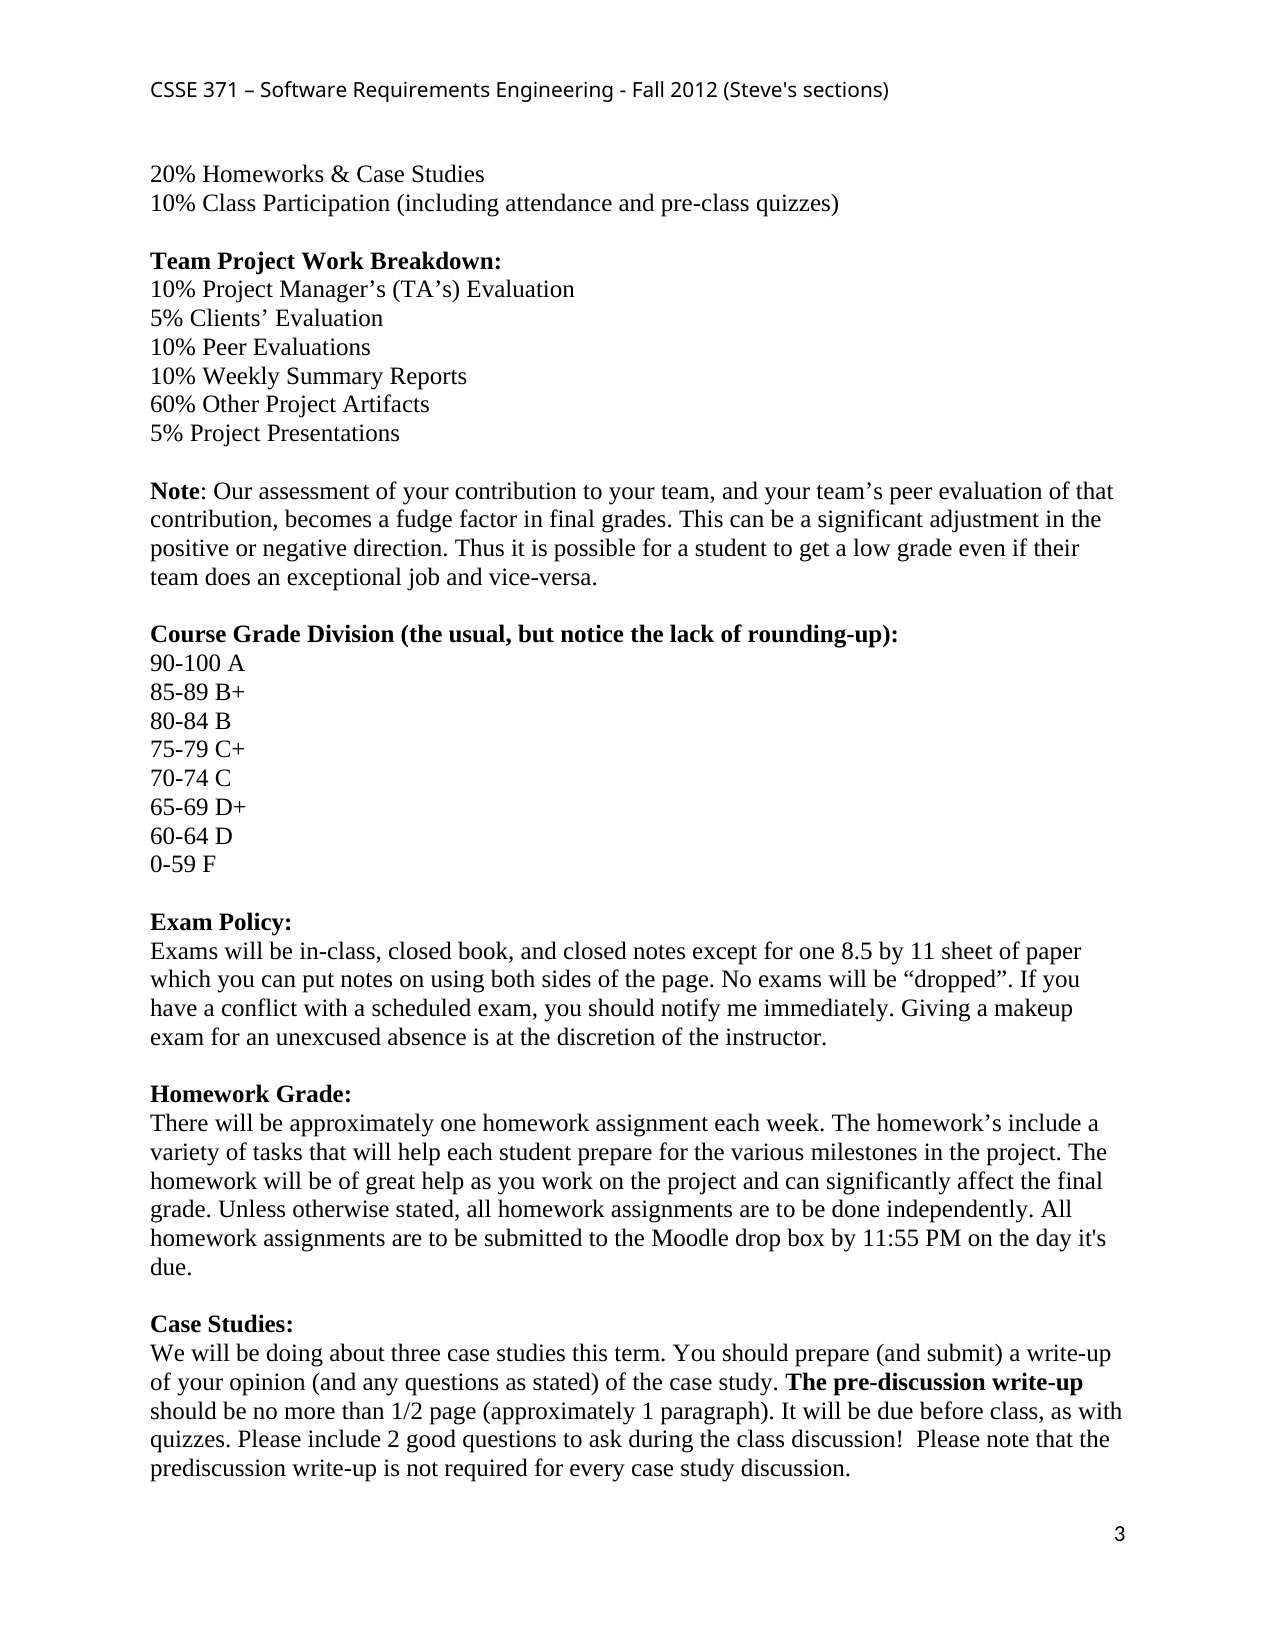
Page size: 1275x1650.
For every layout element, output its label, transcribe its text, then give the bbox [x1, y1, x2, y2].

text 60% Other Project Artifacts [150, 389, 1125, 418]
text grade. Unless otherwise stated, all homework assignments are to be done independently. All [150, 1194, 1125, 1223]
text variety of tasks that will help each student prepare for the various milestones in the project. The [150, 1137, 1125, 1166]
text 0-59 F [150, 849, 1125, 878]
text 5% Project Presentations [150, 418, 1125, 447]
text contribution, becomes a fudge factor in final grades. This can be a significant adjustment in the [150, 504, 1125, 533]
text 20% Homeworks & Case Studies [150, 159, 1125, 188]
text 85-89 B+ [150, 677, 1125, 706]
text 5% Clients’ Evaluation [150, 303, 1125, 332]
text 10% Class Participation (including attendance and pre-class quizzes) [150, 188, 1125, 217]
text positive or negative direction. Thus it is possible for a student to get a low grade even if their team does an exceptional job and vice-versa. [150, 533, 1125, 591]
text 75-79 C+ [150, 734, 1125, 763]
text Case Studies: [150, 1309, 1125, 1338]
text Exam Policy: [150, 907, 1125, 936]
text homework assignments are to be submitted to the Moodle drop box by 11:55 PM on the day it's due. [150, 1223, 1125, 1281]
text 70-74 C [150, 763, 1125, 792]
text 80-84 B [150, 706, 1125, 734]
text There will be approximately one homework assignment each week. The homework’s include a [150, 1108, 1125, 1137]
text Note: Our assessment of your contribution to your team, and your team’s peer evaluation of that [150, 476, 1125, 504]
text 10% Peer Evaluations [150, 332, 1125, 361]
text 10% Weekly Summary Reports [150, 361, 1125, 389]
text We will be doing about three case studies this term. You should prepare (and submit) a write-up of your opinion (and any questions as stated) of the case study. The pre-discussion write-up should be no more than 1/2 page (approximately 1 paragraph). It will be due before class, as with quizzes. Please include 2 good questions to ask during the class discussion! Please note that the prediscussion write-up is not required for every case study discussion. [150, 1338, 1125, 1482]
text 90-100 A [150, 648, 1125, 677]
text 65-69 D+ [150, 792, 1125, 821]
text Team Project Work Breakdown: [150, 246, 1125, 274]
text Course Grade Division (the usual, but notice the lack of rounding-up): [150, 619, 1125, 648]
text Homework Grade: [150, 1079, 1125, 1108]
text homework will be of great help as you work on the project and can significantly affect the final [150, 1166, 1125, 1194]
text Exams will be in-class, closed book, and closed notes except for one 8.5 by 11 sheet of paper which you can put notes on using both sides of the page. No exams will be “dropped”. If you have a conflict with a scheduled exam, you should notify me immediately. Giving a makeup exam for an unexcused absence is at the discretion of the instructor. [150, 936, 1125, 1051]
text 10% Project Manager’s (TA’s) Evaluation [150, 274, 1125, 303]
text 60-64 D [150, 821, 1125, 849]
